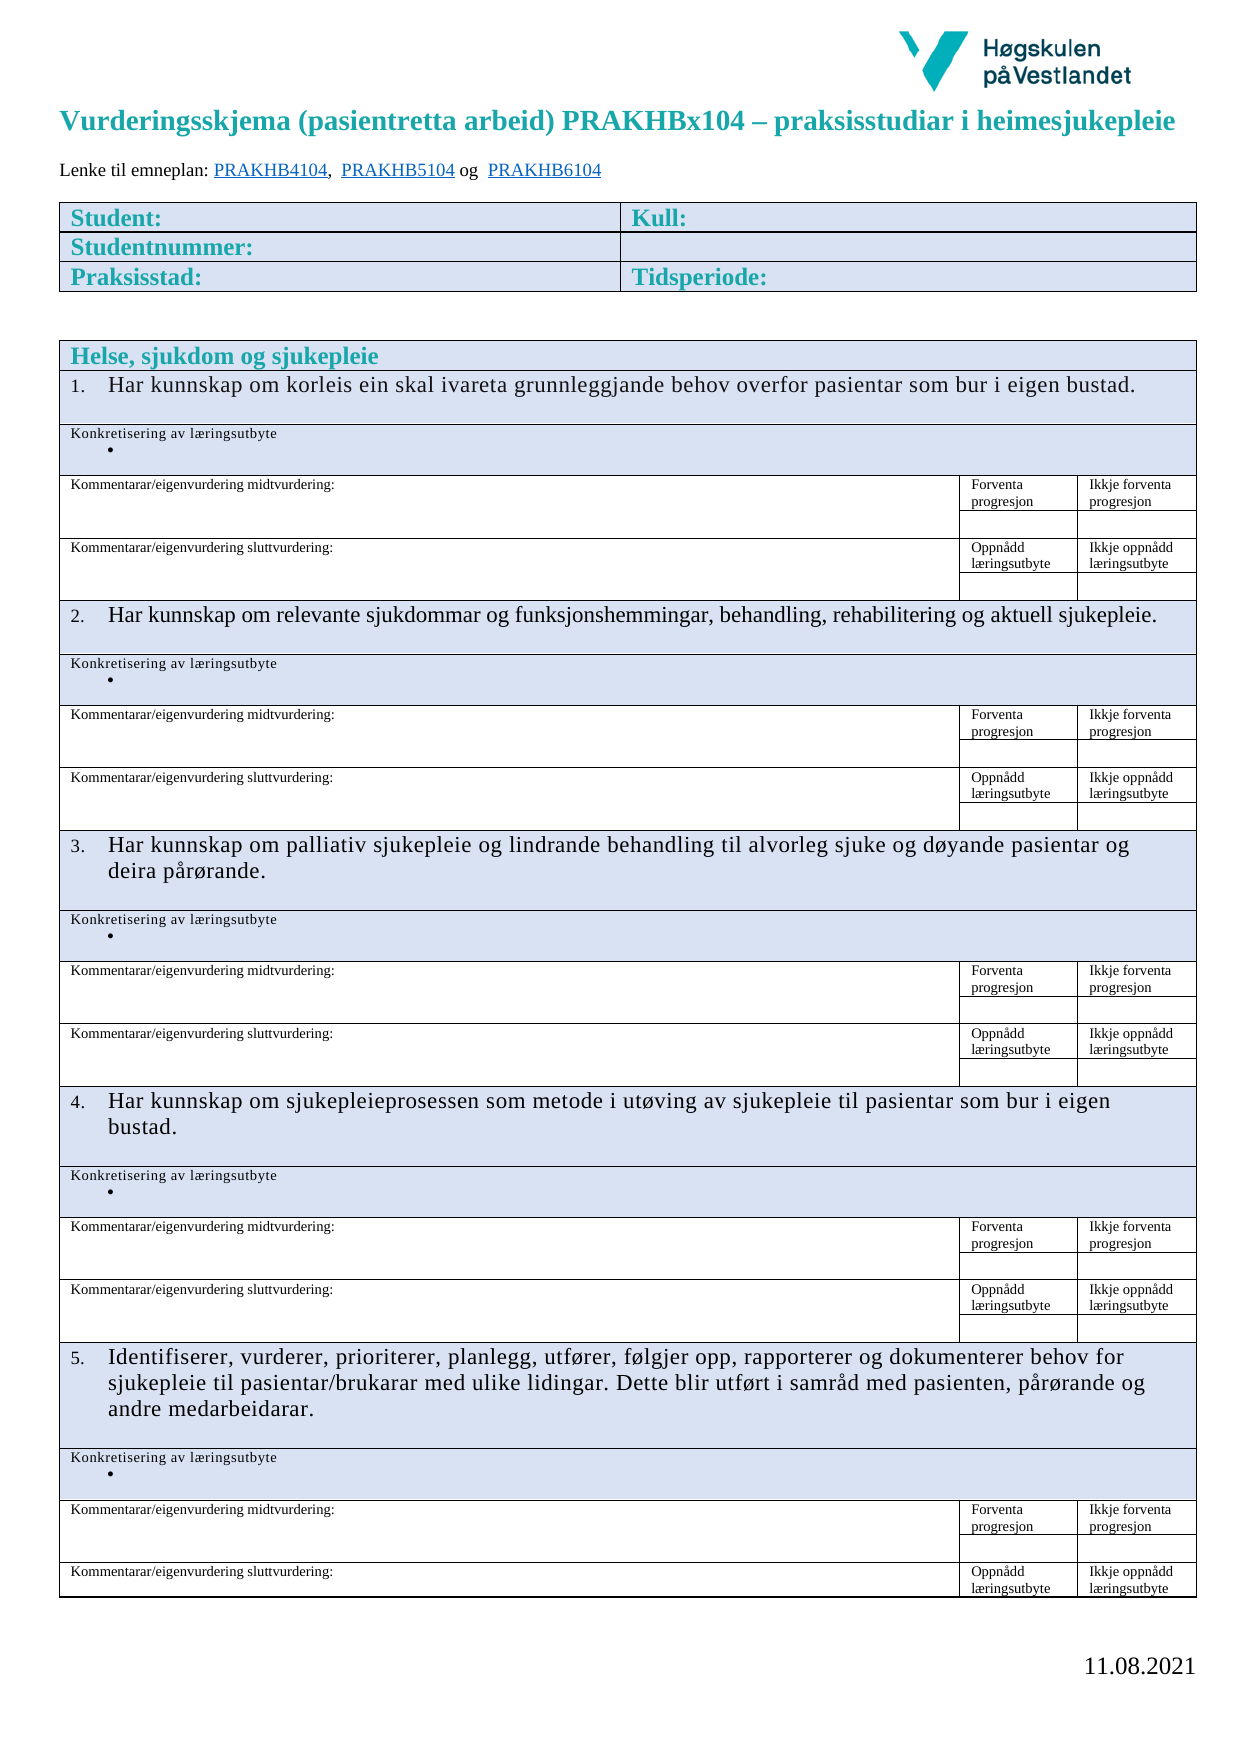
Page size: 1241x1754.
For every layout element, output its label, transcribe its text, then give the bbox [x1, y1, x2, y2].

table_cell Ikkje oppnådd læringsutbyte [1078, 539, 1196, 572]
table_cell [60, 1563, 959, 1596]
table_cell [960, 1315, 1077, 1342]
table_cell [1078, 803, 1196, 829]
table_cell [1078, 1315, 1196, 1342]
table_cell Har kunnskap om palliativ sjukepleie og lindrande behandling til alvorleg sjuke og døyande pasientar og deira pårørande. [60, 831, 1196, 910]
picture [894, 19, 1189, 93]
table_cell Ikkje oppnådd læringsutbyte [1078, 768, 1196, 802]
table_cell Ikkje forventa progresjon [1078, 962, 1196, 996]
table_cell [960, 573, 1077, 600]
table_cell Kommentarar/eigenvurdering midtvurdering: [60, 1218, 959, 1279]
table_cell [960, 803, 1077, 829]
text Vurderingsskjema (pasientretta arbeid) PRAKHBx104 – praksisstudiar i heimesjukepleie [59, 103, 1196, 137]
table_cell Forventa progresjon [960, 1218, 1077, 1252]
table_cell Studentnummer: [60, 233, 620, 261]
table_cell Ikkje forventa progresjon [1078, 476, 1196, 509]
table_header Student: [60, 203, 620, 231]
table_cell Konkretisering av læringsutbyte [60, 1449, 1196, 1499]
table_cell Identifiserer, vurderer, prioriterer, planlegg, utfører, følgjer opp, rapporterer og dokumenterer behov for sjukepleie til pasientar/brukarar med ulike lidingar. Dette blir utført i samråd med pasienten, pårørande og andre medarbeidarar. [60, 1343, 1196, 1448]
table_cell [1078, 1059, 1196, 1086]
table_cell Kommentarar/eigenvurdering midtvurdering: [60, 476, 959, 537]
text Lenke til emneplan: PRAKHB4104, PRAKHB5104 og PRAKHB6104 [59, 158, 1196, 180]
table_cell [960, 1535, 1077, 1562]
table_cell Tidsperiode: [621, 262, 1196, 291]
table_header Kull: [621, 203, 1196, 231]
table_cell Kommentarar/eigenvurdering sluttvurdering: [60, 539, 959, 600]
table_cell [1078, 511, 1196, 537]
table_cell Oppnådd læringsutbyte [960, 1024, 1077, 1058]
table_cell [960, 511, 1077, 537]
table_cell [960, 997, 1077, 1023]
table_cell Konkretisering av læringsutbyte [60, 911, 1196, 961]
table_cell [1078, 997, 1196, 1023]
table_cell Ikkje oppnådd læringsutbyte [1078, 1280, 1196, 1314]
table_cell Ikkje forventa progresjon [1078, 706, 1196, 739]
table_cell [960, 1253, 1077, 1279]
table_cell [1078, 1253, 1196, 1279]
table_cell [60, 1501, 959, 1562]
table_cell Kommentarar/eigenvurdering midtvurdering: [60, 962, 959, 1023]
table_cell Oppnådd læringsutbyte [960, 1280, 1077, 1314]
table_cell [1078, 1535, 1196, 1562]
table_cell [621, 233, 1196, 261]
table_cell Forventa progresjon [960, 476, 1077, 509]
table_cell Forventa progresjon [960, 706, 1077, 739]
table_cell [1078, 573, 1196, 600]
table_cell [960, 1059, 1077, 1086]
table_cell Kommentarar/eigenvurdering sluttvurdering: [60, 768, 959, 829]
table_cell Oppnådd læringsutbyte [960, 539, 1077, 572]
table_cell Ikkje oppnådd læringsutbyte [1078, 1024, 1196, 1058]
table_cell Har kunnskap om sjukepleieprosessen som metode i utøving av sjukepleie til pasientar som bur i eigen bustad. [60, 1087, 1196, 1166]
table_header Helse, sjukdom og sjukepleie [60, 341, 1196, 370]
table_cell Praksisstad: [60, 262, 620, 291]
table_cell [960, 740, 1077, 767]
table_cell Har kunnskap om relevante sjukdommar og funksjonshemmingar, behandling, rehabilitering og aktuell sjukepleie. [60, 601, 1196, 653]
table_cell Forventa progresjon [960, 962, 1077, 996]
table_cell Kommentarar/eigenvurdering sluttvurdering: [60, 1024, 959, 1086]
table_cell Oppnådd læringsutbyte [960, 1563, 1077, 1596]
table_cell Forventa progresjon [960, 1501, 1077, 1534]
table_cell Konkretisering av læringsutbyte [60, 655, 1196, 705]
table_cell Kommentarar/eigenvurdering sluttvurdering: [60, 1280, 959, 1342]
table_cell Kommentarar/eigenvurdering midtvurdering: [60, 706, 959, 767]
table_cell Ikkje oppnådd læringsutbyte [1078, 1563, 1196, 1596]
table_cell Konkretisering av læringsutbyte [60, 1167, 1196, 1217]
table_cell Ikkje forventa progresjon [1078, 1218, 1196, 1252]
table_cell [1078, 740, 1196, 767]
table_cell Konkretisering av læringsutbyte [60, 425, 1196, 475]
table_cell Har kunnskap om korleis ein skal ivareta grunnleggjande behov overfor pasientar som bur i eigen bustad. [60, 371, 1196, 423]
table_cell Oppnådd læringsutbyte [960, 768, 1077, 802]
table_cell Ikkje forventa progresjon [1078, 1501, 1196, 1534]
